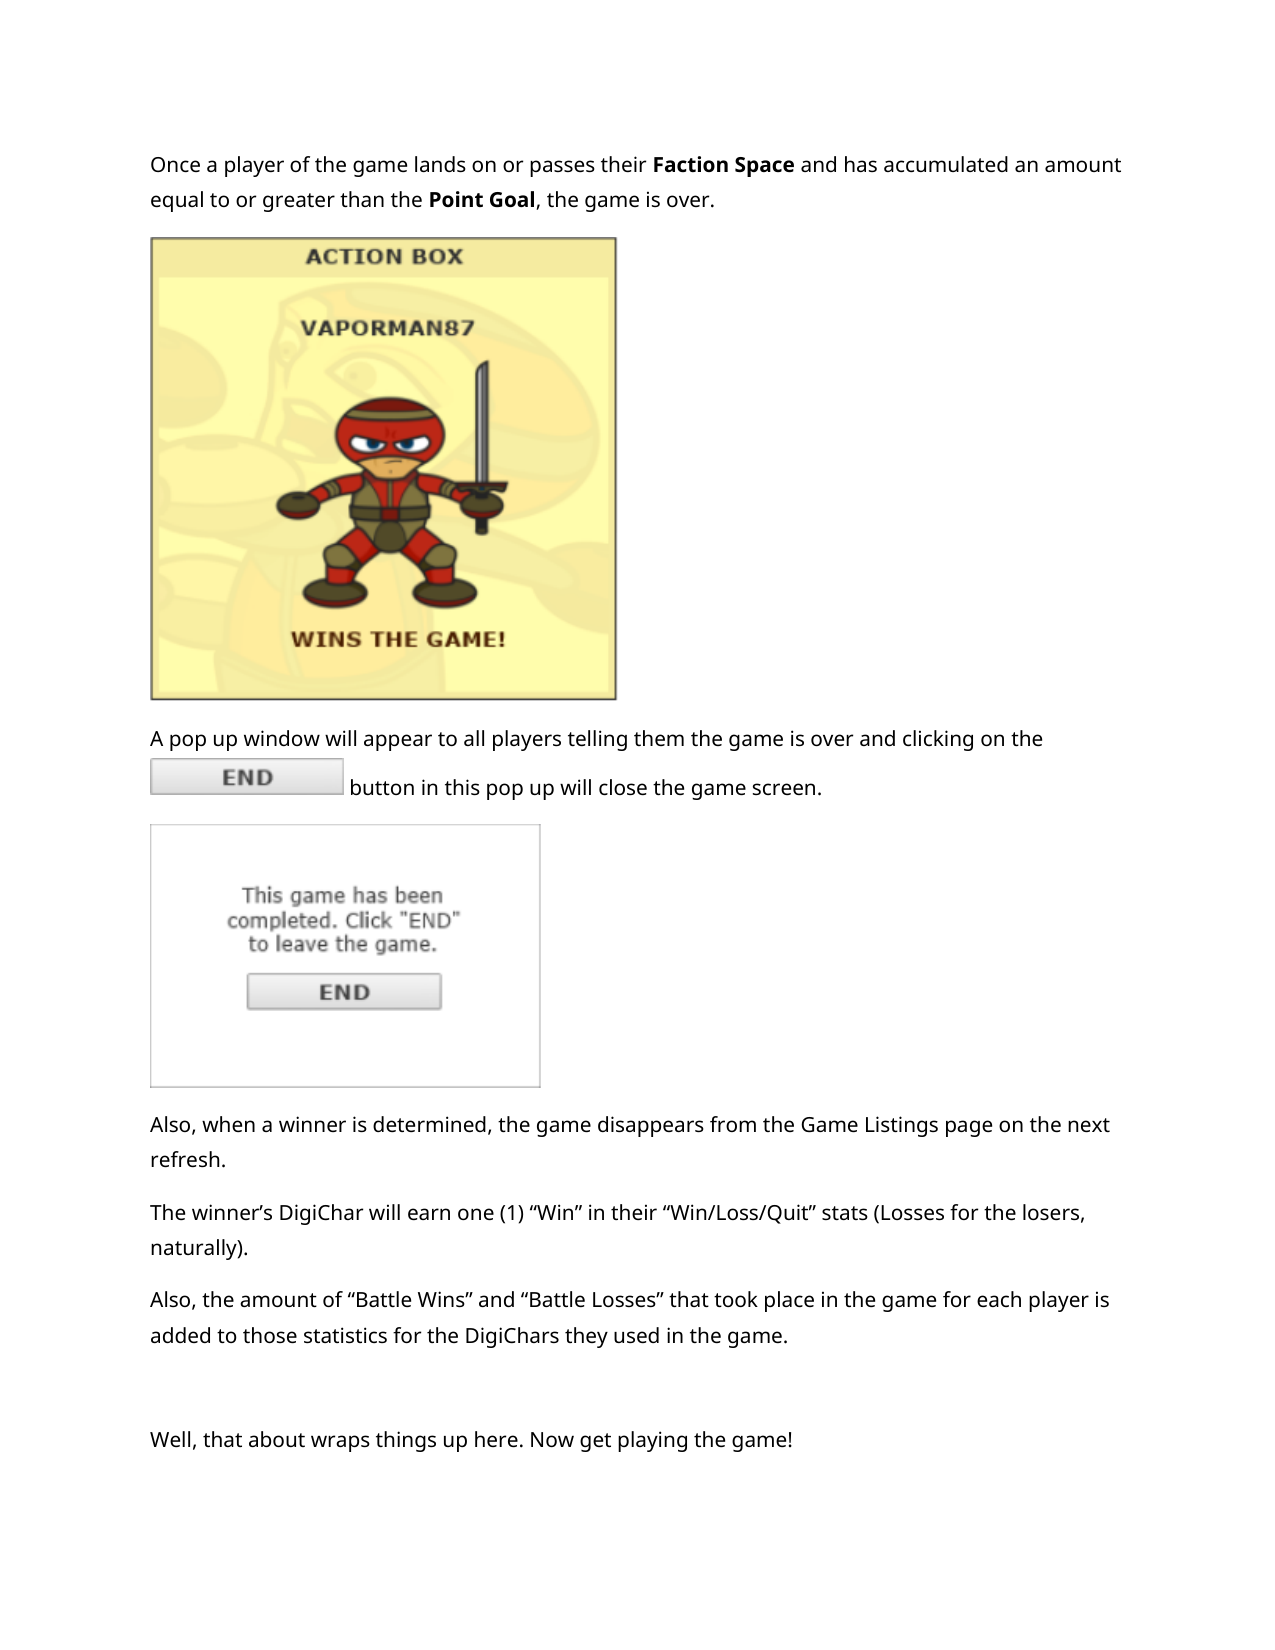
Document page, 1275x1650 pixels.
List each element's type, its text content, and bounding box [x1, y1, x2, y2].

text Well, that about wraps things up here. Now get playing the game! [150, 1425, 1125, 1454]
text The winner’s DigiChar will earn one (1) “Win” in their “Win/Loss/Quit” stats (Losses for the losers, naturally). [150, 1198, 1125, 1262]
picture [150, 758, 344, 795]
text Also, when a winner is determined, the game disappears from the Game Listings page on the next refresh. [150, 1110, 1125, 1174]
picture [150, 237, 618, 702]
text A pop up window will appear to all players telling them the game is over and clicking on the button in this pop up will close the game screen. [150, 724, 1125, 801]
text Also, the amount of “Battle Wins” and “Battle Losses” that took place in the game for each player is added to those statistics for the DigiChars they used in the game. [150, 1286, 1125, 1349]
text Once a player of the game lands on or passes their Faction Space and has accumulated an amount equal to or greater than the Point Goal, the game is over. [150, 150, 1125, 214]
picture [150, 824, 541, 1088]
